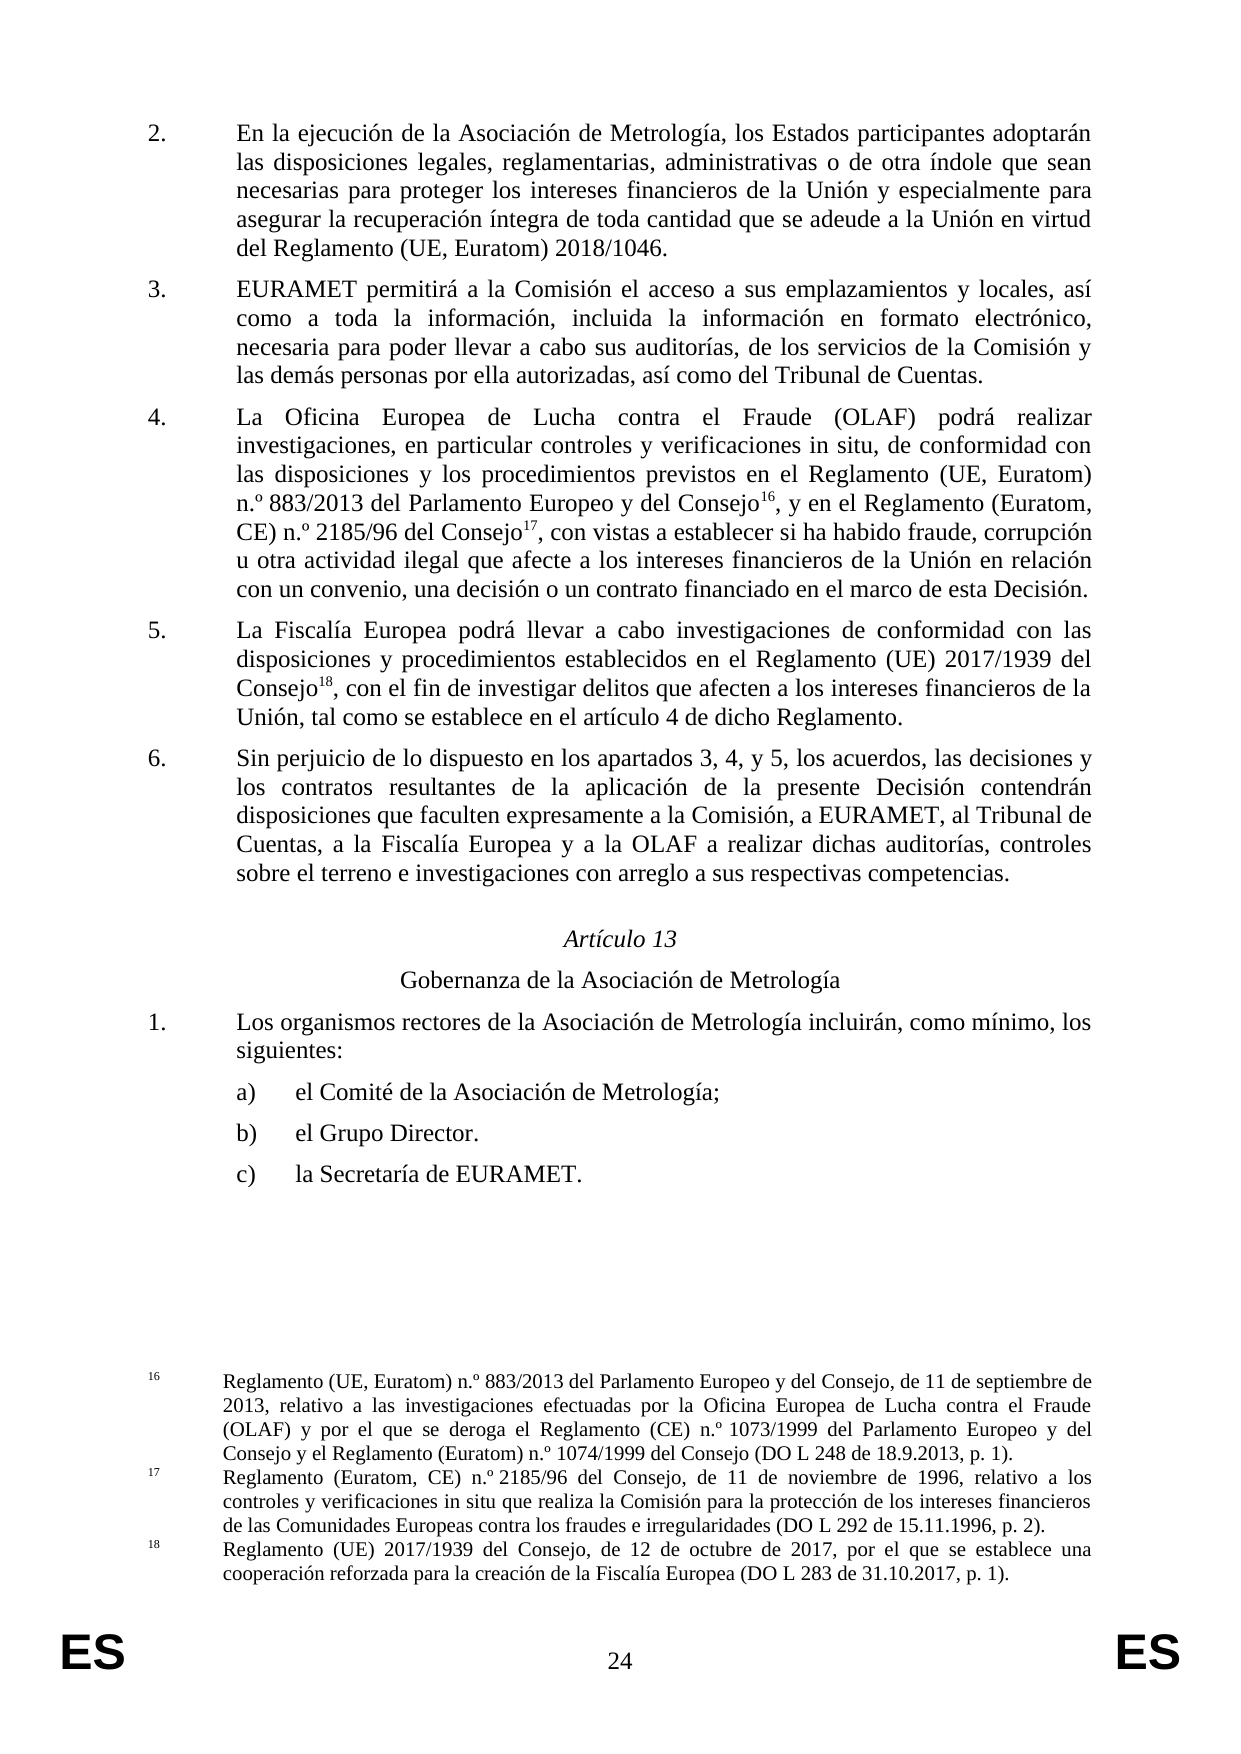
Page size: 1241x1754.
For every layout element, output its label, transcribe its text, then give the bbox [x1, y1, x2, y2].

text c) la Secretaría de EURAMET. [236, 1159, 1093, 1188]
text 6. Sin perjuicio de lo dispuesto en los apartados 3, 4, y 5, los acuerdos, las decisiones y los contratos resultantes de la aplicación de la presente Decisión contendrán disposiciones que faculten expresamente a la Comisión, a EURAMET, al Tribunal de Cuentas, a la Fiscalía Europea y a la OLAF a realizar dichas auditorías, controles sobre el terreno e investigaciones con arreglo a sus respectivas competencias. [148, 743, 1093, 887]
text 1. Los organismos rectores de la Asociación de Metrología incluirán, como mínimo, los siguientes: [148, 1007, 1093, 1064]
text 2. En la ejecución de la Asociación de Metrología, los Estados participantes adoptarán las disposiciones legales, reglamentarias, administrativas o de otra índole que sean necesarias para proteger los intereses financieros de la Unión y especialmente para asegurar la recuperación íntegra de toda cantidad que se adeude a la Unión en virtud del Reglamento (UE, Euratom) 2018/1046. [148, 118, 1093, 262]
text Gobernanza de la Asociación de Metrología [148, 966, 1093, 994]
text 5. La Fiscalía Europea podrá llevar a cabo investigaciones de conformidad con las disposiciones y procedimientos establecidos en el Reglamento (UE) 2017/1939 del Consejo, con el fin de investigar delitos que afecten a los intereses financieros de la Unión, tal como se establece en el artículo 4 de dicho Reglamento. [148, 616, 1093, 731]
text a) el Comité de la Asociación de Metrología; [236, 1077, 1093, 1106]
text 3. EURAMET permitirá a la Comisión el acceso a sus emplazamientos y locales, así como a toda la información, incluida la información en formato electrónico, necesaria para poder llevar a cabo sus auditorías, de los servicios de la Comisión y las demás personas por ella autorizadas, así como del Tribunal de Cuentas. [148, 274, 1093, 389]
text Artículo 13 [148, 924, 1093, 953]
text 4. La Oficina Europea de Lucha contra el Fraude (OLAF) podrá realizar investigaciones, en particular controles y verificaciones in situ, de conformidad con las disposiciones y los procedimientos previstos en el Reglamento (UE, Euratom) n.º 883/2013 del Parlamento Europeo y del Consejo, y en el Reglamento (Euratom, CE) n.º 2185/96 del Consejo, con vistas a establecer si ha habido fraude, corrupción u otra actividad ilegal que afecte a los intereses financieros de la Unión en relación con un convenio, una decisión o un contrato financiado en el marco de esta Decisión. [148, 402, 1093, 603]
text b) el Grupo Director. [236, 1118, 1093, 1147]
